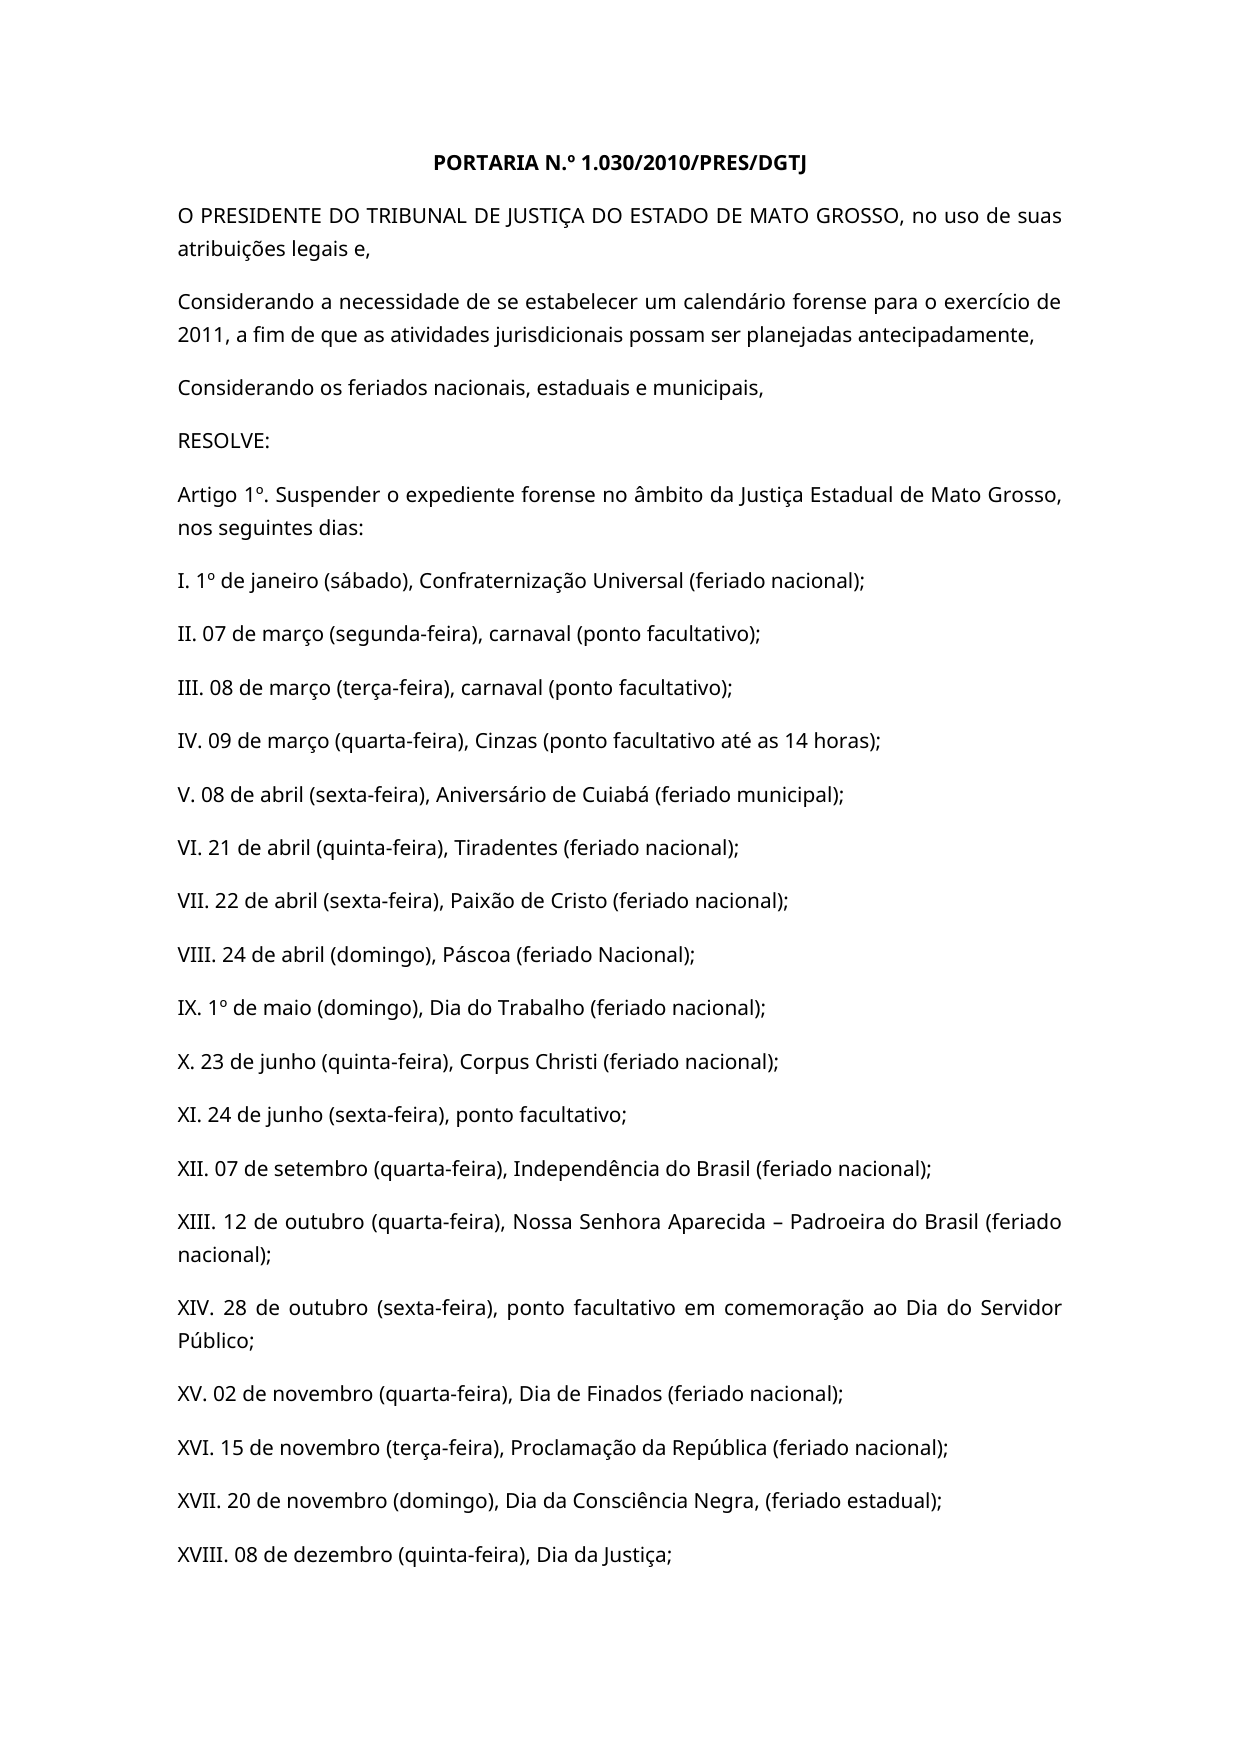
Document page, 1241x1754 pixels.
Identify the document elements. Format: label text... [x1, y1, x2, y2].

text XVI. 15 de novembro (terça-feira), Proclamação da República (feriado nacional); [177, 1433, 1063, 1461]
text XII. 07 de setembro (quarta-feira), Independência do Brasil (feriado nacional); [177, 1154, 1063, 1182]
text XVIII. 08 de dezembro (quinta-feira), Dia da Justiça; [177, 1540, 1063, 1568]
text O PRESIDENTE DO TRIBUNAL DE JUSTIÇA DO ESTADO DE MATO GROSSO, no uso de suas atribuições legais e, [177, 201, 1063, 262]
text VII. 22 de abril (sexta-feira), Paixão de Cristo (feriado nacional); [177, 887, 1063, 915]
text VI. 21 de abril (quinta-feira), Tiradentes (feriado nacional); [177, 833, 1063, 862]
text XIII. 12 de outubro (quarta-feira), Nossa Senhora Aparecida – Padroeira do Brasil (feriado nacional); [177, 1207, 1063, 1268]
text XVII. 20 de novembro (domingo), Dia da Consciência Negra, (feriado estadual); [177, 1486, 1063, 1515]
text Considerando os feriados nacionais, estaduais e municipais, [177, 373, 1063, 402]
text II. 07 de março (segunda-feira), carnaval (ponto facultativo); [177, 619, 1063, 648]
text IX. 1º de maio (domingo), Dia do Trabalho (feriado nacional); [177, 993, 1063, 1022]
text XV. 02 de novembro (quarta-feira), Dia de Finados (feriado nacional); [177, 1379, 1063, 1408]
text I. 1º de janeiro (sábado), Confraternização Universal (feriado nacional); [177, 566, 1063, 594]
text VIII. 24 de abril (domingo), Páscoa (feriado Nacional); [177, 940, 1063, 968]
text IV. 09 de março (quarta-feira), Cinzas (ponto facultativo até as 14 horas); [177, 726, 1063, 755]
text XIV. 28 de outubro (sexta-feira), ponto facultativo em comemoração ao Dia do Servidor Público; [177, 1293, 1063, 1354]
text XI. 24 de junho (sexta-feira), ponto facultativo; [177, 1100, 1063, 1129]
text V. 08 de abril (sexta-feira), Aniversário de Cuiabá (feriado municipal); [177, 780, 1063, 808]
text Considerando a necessidade de se estabelecer um calendário forense para o exercício de 2011, a fim de que as atividades jurisdicionais possam ser planejadas antecipadamente, [177, 287, 1063, 348]
text RESOLVE: [177, 427, 1063, 455]
text X. 23 de junho (quinta-feira), Corpus Christi (feriado nacional); [177, 1047, 1063, 1075]
text PORTARIA N.º 1.030/2010/PRES/DGTJ [177, 148, 1063, 176]
text III. 08 de março (terça-feira), carnaval (ponto facultativo); [177, 673, 1063, 701]
text Artigo 1º. Suspender o expediente forense no âmbito da Justiça Estadual de Mato Grosso, nos seguintes dias: [177, 480, 1063, 541]
